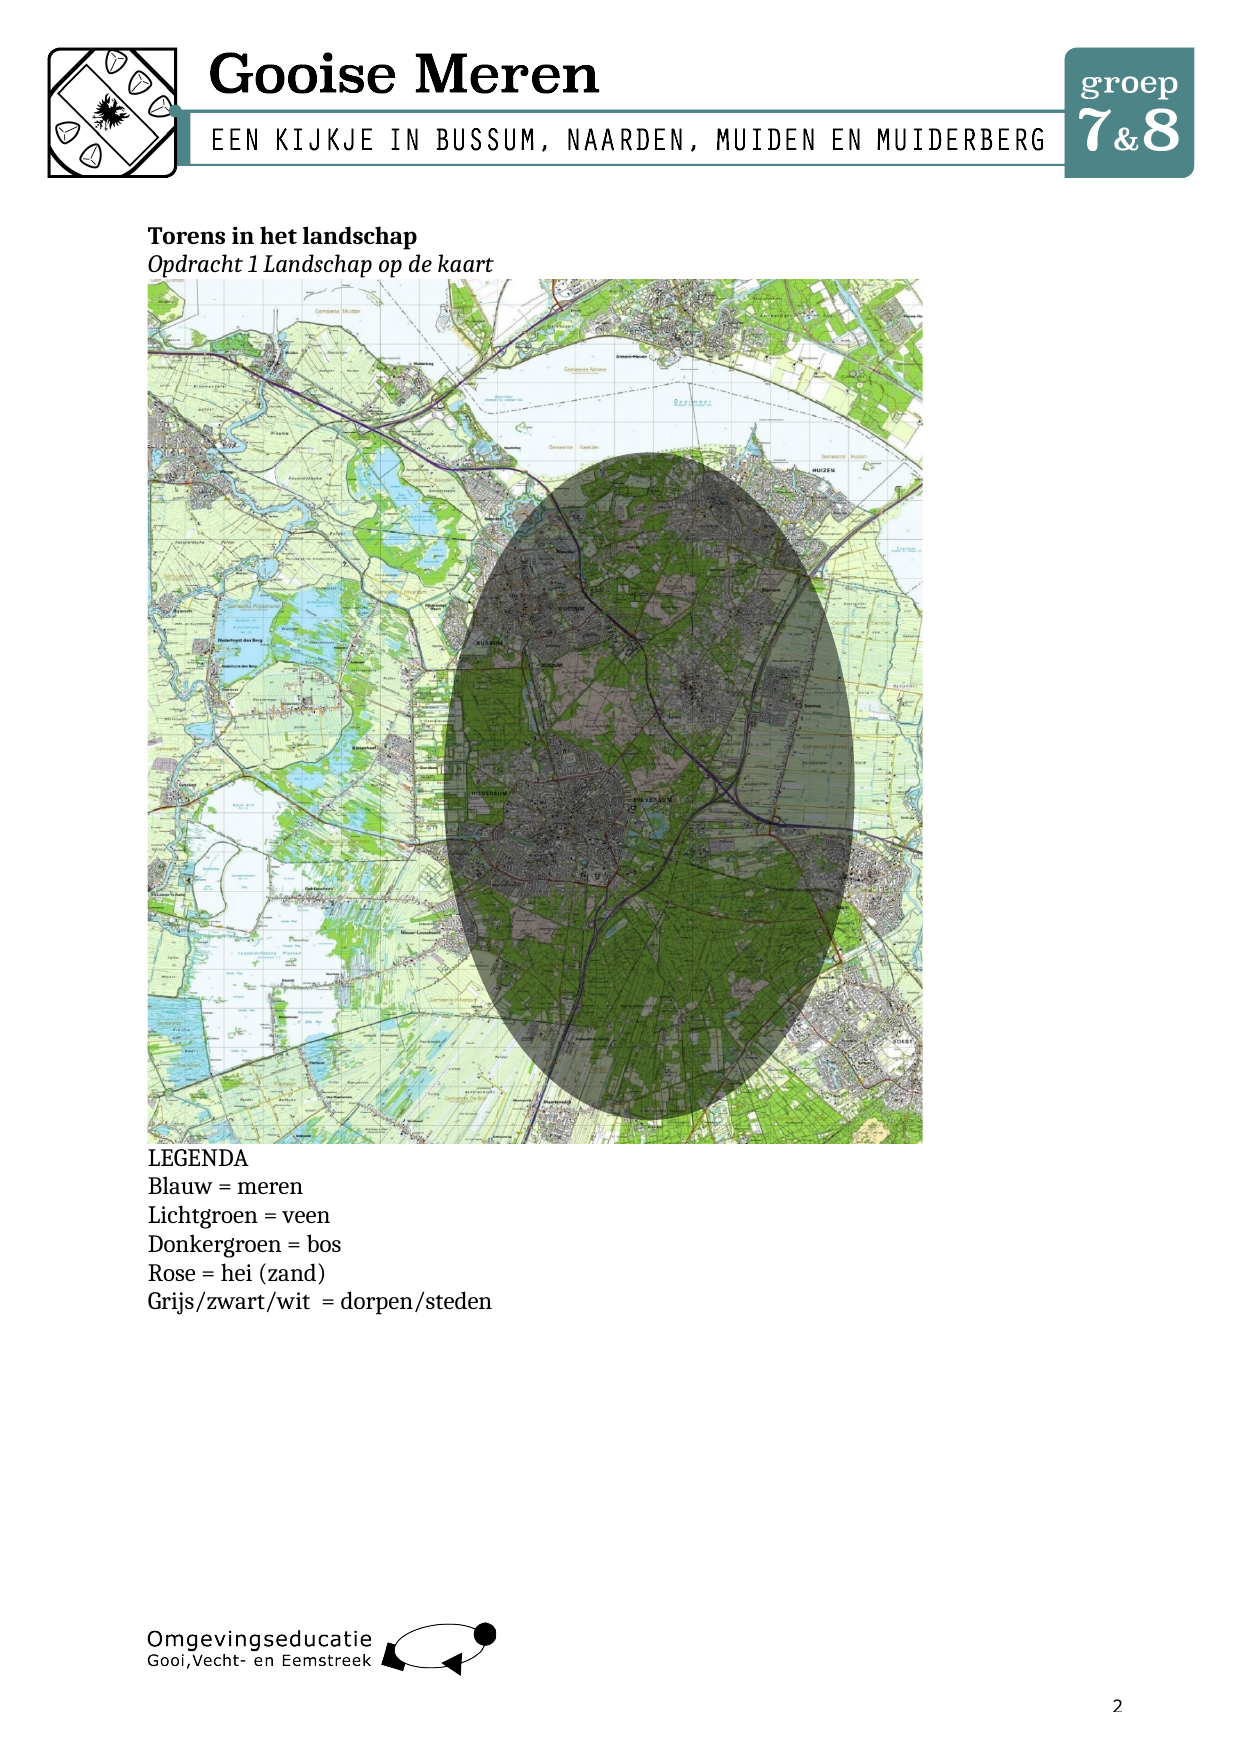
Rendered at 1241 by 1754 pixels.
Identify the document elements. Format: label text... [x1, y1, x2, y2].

text Blauw = meren [148, 1172, 583, 1201]
text Torens in het landschap [148, 222, 1093, 250]
text Opdracht 1 Landschap op de kaart [148, 250, 1093, 279]
text Donkergroen = bos [148, 1230, 583, 1258]
picture [147, 1622, 497, 1676]
picture [0, 0, 1241, 178]
picture [147, 279, 923, 1144]
text LEGENDA [148, 1144, 583, 1172]
text Grijs/zwart/wit = dorpen/steden [148, 1287, 583, 1316]
text Rose = hei (zand) [148, 1258, 583, 1287]
text Lichtgroen = veen [148, 1201, 583, 1230]
